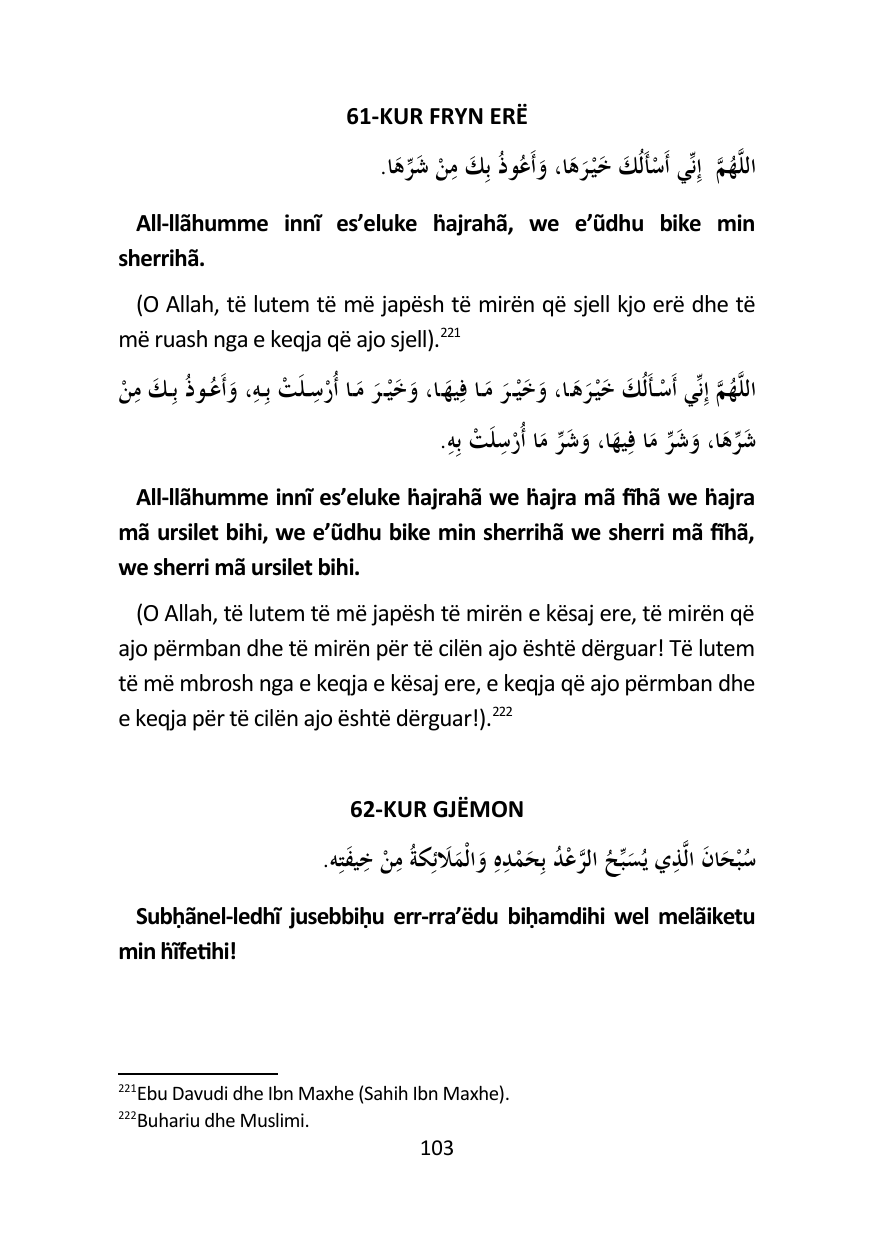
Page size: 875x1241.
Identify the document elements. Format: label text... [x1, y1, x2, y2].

subtitle 62-KUR GJËMON [118, 793, 756, 823]
text All-llãhumme innĩ es’eluke ḣajrahã, we e’ũdhu bike min sherrihã. [118, 208, 756, 273]
text (O Allah, të lutem të më japësh të mirën që sjell kjo erë dhe të më ruash nga e keqja që ajo sjell). [118, 288, 756, 353]
text اللَّهُمَّ إِنِّي أَسْأَلُكَ خَيْرَهَا، وَأَعُوذُ بِكَ مِنْ شَرِّهَا. [118, 146, 756, 191]
text All-llãhumme innĩ es’eluke ḣajrahã we ḣajra mã fĩhã we ḣajra mã ursilet bihi, we e’ũdhu bike min sherrihã we sherri mã fĩhã, we sherri mã ursilet bihi. [118, 482, 756, 582]
text Subḥãnel-ledhĩ jusebbiḥu err-rra’ëdu biḥamdihi wel melãiketu min ḣĩfetihi! [118, 900, 756, 966]
text سُبْحَانَ الَّذِي يُسَبِّحُ الرَّعْدُ بِحَمْدِهِ وَالْمَلَائِكةُ مِنْ خِيفَتِه. [118, 838, 756, 883]
subtitle 61-KUR FRYN ERË [118, 100, 756, 131]
text اللَّهُمَّ إِنِّي أَسْأَلُكَ خَيْرَهَا، وَخَيْرَ مَا فِيهَا، وَخَيْرَ مَا أُرْسِلَتْ بِهِ، وَأَعُوذُ بِكَ مِنْ شَرِّهَا، وَشَرِّ مَا فِيهَا، وَشَرِّ مَا أُرْسِلَتْ بِهِ. [118, 368, 756, 464]
text (O Allah, të lutem të më japësh të mirën e kësaj ere, të mirën që ajo përmban dhe të mirën për të cilën ajo është dërguar! Të lutem të më mbrosh nga e keqja e kësaj ere, e keqja që ajo përmban dhe e keqja për të cilën ajo është dërguar!). [118, 597, 756, 732]
